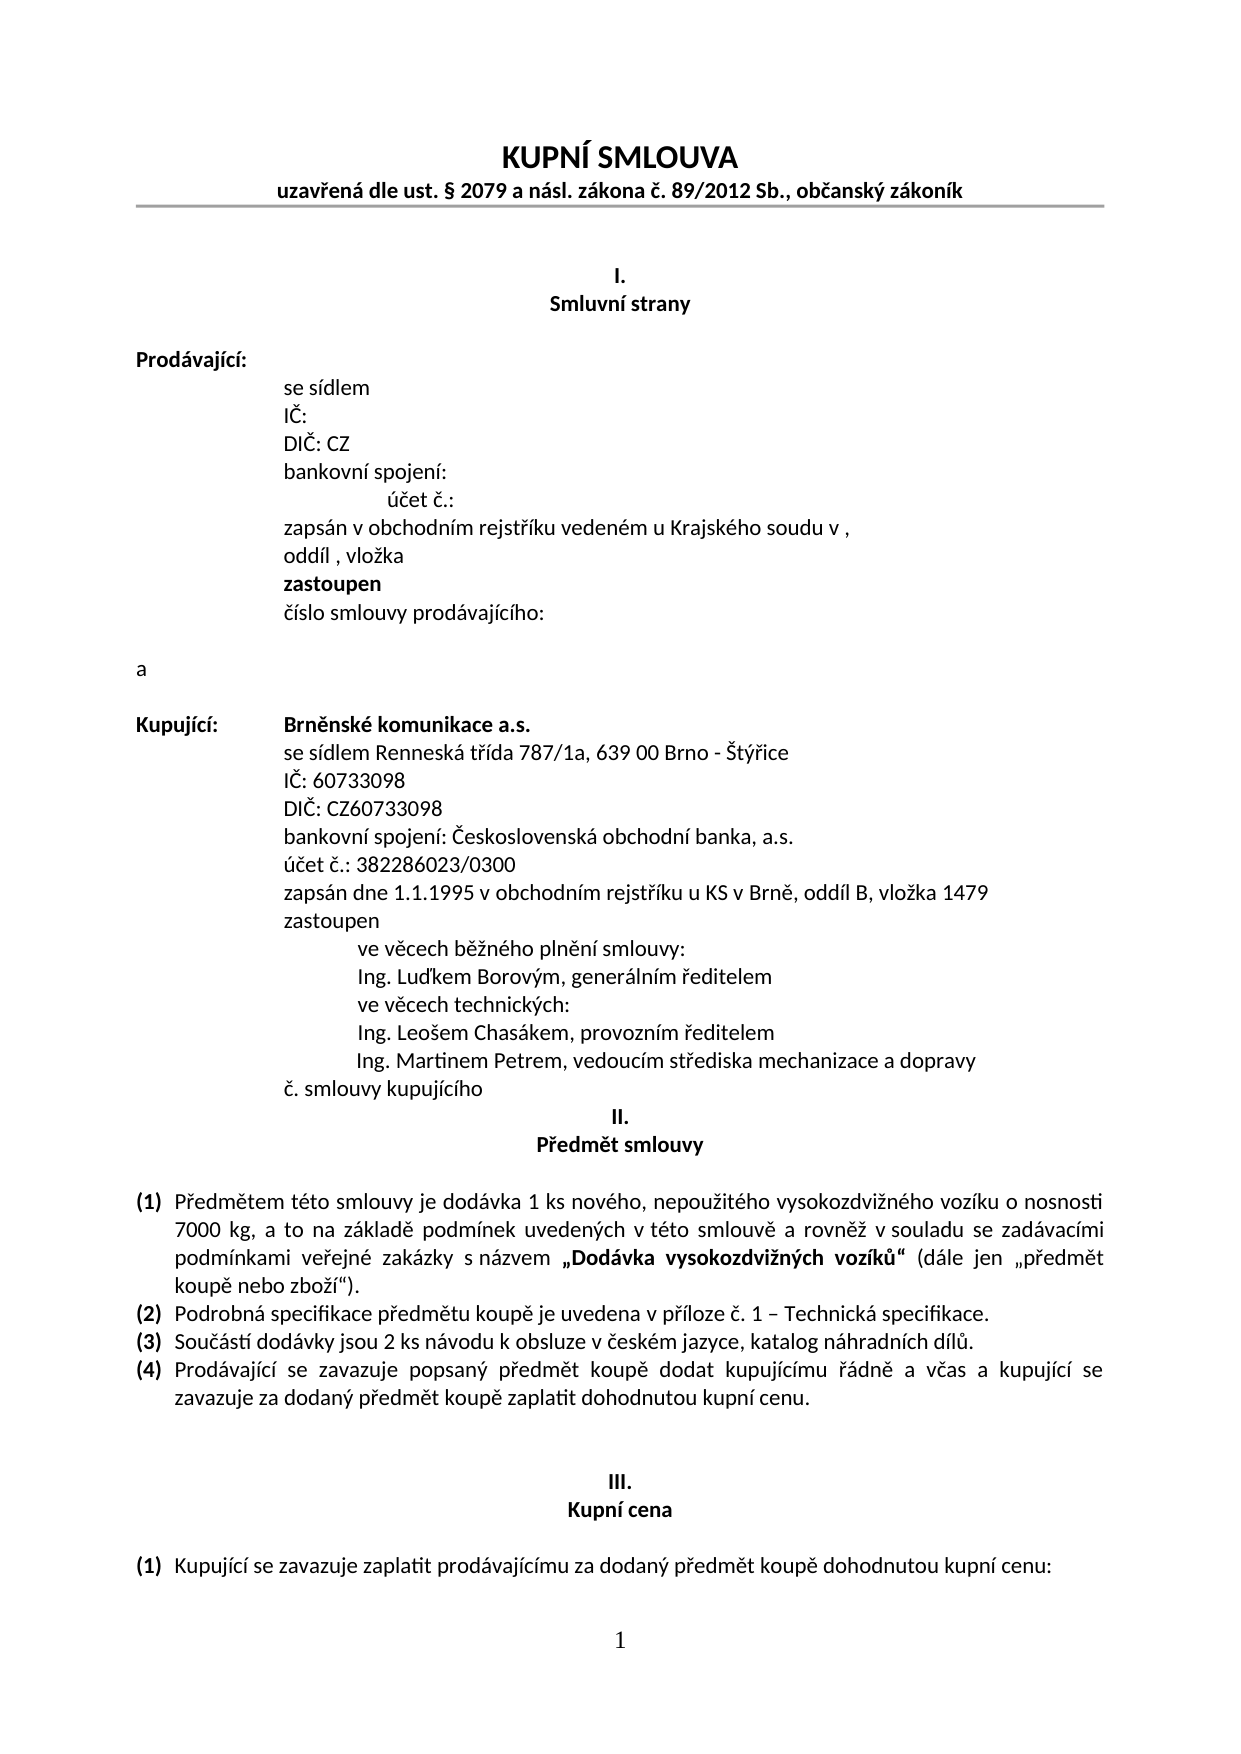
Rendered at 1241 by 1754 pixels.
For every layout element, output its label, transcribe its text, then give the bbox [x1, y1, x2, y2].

text č. smlouvy kupujícího [136, 1074, 1104, 1102]
text zastoupen [209, 569, 1104, 598]
text oddíl , vložka [209, 542, 1104, 569]
text účet č.: 382286023/0300 [209, 850, 1104, 878]
text DIČ: CZ [209, 429, 1104, 457]
text Prodávající: [136, 345, 1104, 373]
subtitle Předmět smlouvy [136, 1130, 1104, 1158]
text Ing. Luďkem Borovým, generálním ředitelem [136, 962, 1104, 990]
text IČ: [209, 401, 1104, 429]
text číslo smlouvy prodávajícího: [283, 598, 1104, 626]
text bankovní spojení: [209, 457, 1104, 486]
title uzavřená dle ust. § 2079 a násl. zákona č. 89/2012 Sb., občanský zákoník [136, 177, 1104, 204]
text KUPNÍ SMLOUVA [136, 136, 1104, 177]
text ve věcech běžného plnění smlouvy: [136, 934, 1104, 962]
list Kupující se zavazuje zaplatit prodávajícímu za dodaný předmět koupě dohodnutou kupní cenu: [136, 1551, 1104, 1579]
list Předmětem této smlouvy je dodávka 1 ks nového, nepoužitého vysokozdvižného vozíku o nosnosti 7000 kg, a to na základě podmínek uvedených v této smlouvě a rovněž v souladu se zadávacími podmínkami veřejné zakázky s názvem „Dodávka vysokozdvižných vozíků“ (dále jen „předmět koupě nebo zboží“). [136, 1187, 1104, 1299]
text zapsán v obchodním rejstříku vedeném u Krajského soudu v , [209, 513, 1104, 542]
text DIČ: CZ60733098 [209, 794, 1104, 822]
text se sídlem [209, 373, 1104, 401]
text Ing. Leošem Chasákem, provozním ředitelem [136, 1018, 1104, 1046]
text Kupující: Brněnské komunikace a.s. [136, 710, 1104, 738]
text se sídlem Renneská třída 787/1a, 639 00 Brno - Štýřice [209, 738, 1104, 766]
text a [136, 654, 1104, 682]
text Smluvní strany [136, 289, 1104, 317]
list Prodávající se zavazuje popsaný předmět koupě dodat kupujícímu řádně a včas a kupující se zavazuje za dodaný předmět koupě zaplatit dohodnutou kupní cenu. [136, 1355, 1104, 1411]
text IČ: 60733098 [209, 766, 1104, 794]
text ve věcech technických: [136, 990, 1104, 1018]
text zastoupen [283, 906, 1104, 934]
text bankovní spojení: Československá obchodní banka, a.s. [209, 822, 1104, 850]
text Kupní cena [136, 1495, 1104, 1523]
text účet č.: [283, 486, 1104, 513]
list Součástí dodávky jsou 2 ks návodu k obsluze v českém jazyce, katalog náhradních dílů. [136, 1327, 1104, 1355]
list Podrobná specifikace předmětu koupě je uvedena v příloze č. 1 – Technická specifikace. [136, 1299, 1104, 1327]
text zapsán dne 1.1.1995 v obchodním rejstříku u KS v Brně, oddíl B, vložka 1479 [136, 878, 1104, 906]
text Ing. Martinem Petrem, vedoucím střediska mechanizace a dopravy [136, 1046, 1104, 1074]
